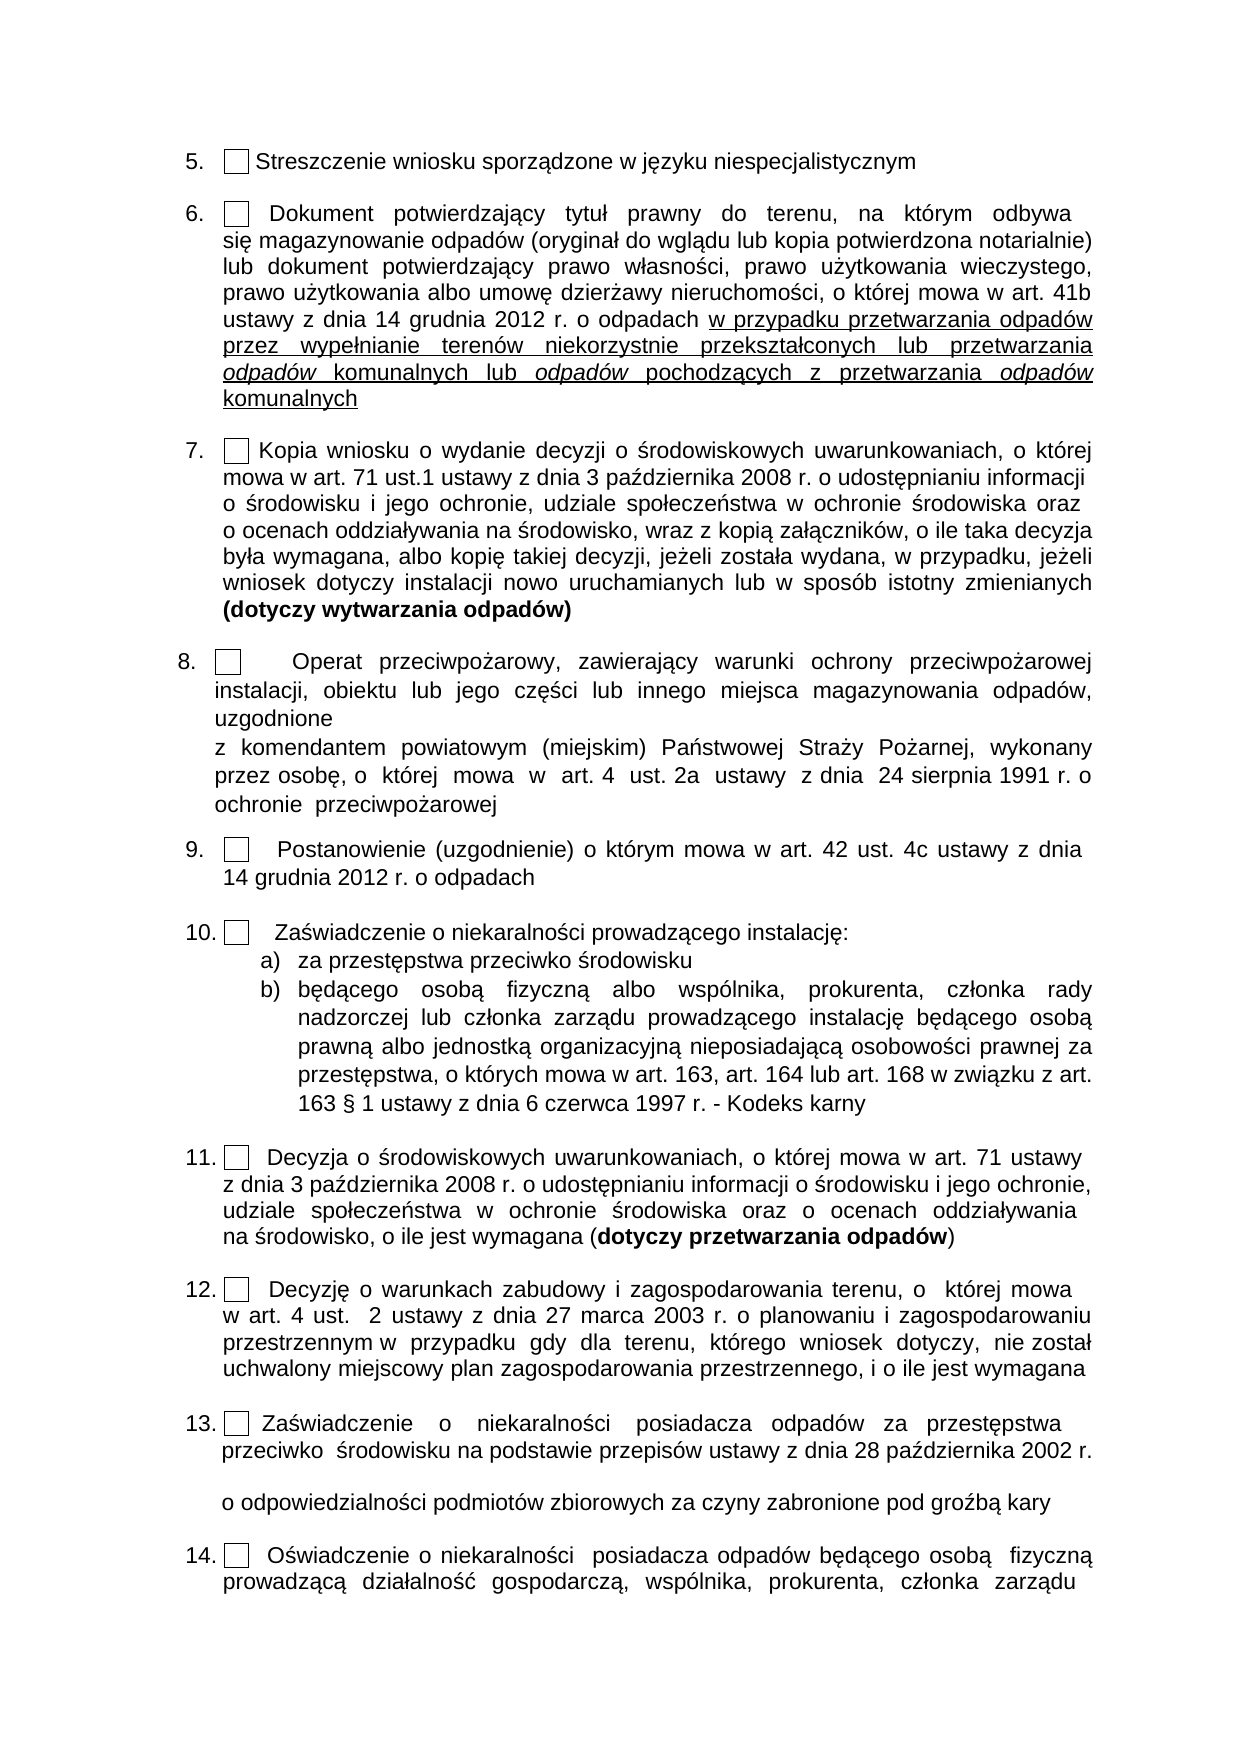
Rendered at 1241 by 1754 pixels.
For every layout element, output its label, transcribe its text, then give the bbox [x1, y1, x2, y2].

list Decyzja o środowiskowych uwarunkowaniach, o której mowa w art. 71 ustawy z dnia 3 października 2008 r. o udostępnianiu informacji o środowisku i jego ochronie, udziale społeczeństwa w ochronie środowiska oraz o ocenach oddziaływania na środowisko, o ile jest wymagana (dotyczy przetwarzania odpadów) [185, 1144, 1093, 1250]
list Postanowienie (uzgodnienie) o którym mowa w art. 42 ust. 4c ustawy z dnia 14 grudnia 2012 r. o odpadach [185, 836, 1093, 890]
list Decyzję o warunkach zabudowy i zagospodarowania terenu, o której mowa w art. 4 ust. 2 ustawy z dnia 27 marca 2003 r. o planowaniu i zagospodarowaniu przestrzennym w przypadku gdy dla terenu, którego wniosek dotyczy, nie został uchwalony miejscowy plan zagospodarowania przestrzennego, i o ile jest wymagana [185, 1276, 1093, 1410]
list będącego osobą fizyczną albo wspólnika, prokurenta, członka rady nadzorczej lub członka zarządu prowadzącego instalację będącego osobą prawną albo jednostką organizacyjną nieposiadającą osobowości prawnej za przestępstwa, o których mowa w art. 163, art. 164 lub art. 168 w związku z art. 163 § 1 ustawy z dnia 6 czerwca 1997 r. - Kodeks karny [260, 976, 1093, 1116]
list Streszczenie wniosku sporządzone w języku niespecjalistycznym [185, 148, 1093, 174]
list Zaświadczenie o niekaralności posiadacza odpadów za przestępstwa [185, 1410, 1093, 1437]
list Zaświadczenie o niekaralności prowadzącego instalację: [185, 919, 1093, 945]
list Dokument potwierdzający tytuł prawny do terenu, na którym odbywa się magazynowanie odpadów (oryginał do wglądu lub kopia potwierdzona notarialnie) lub dokument potwierdzający prawo własności, prawo użytkowania wieczystego, prawo użytkowania albo umowę dzierżawy nieruchomości, o której mowa w art. 41b ustawy z dnia 14 grudnia 2012 r. o odpadach w przypadku przetwarzania odpadów przez wypełnianie terenów niekorzystnie przekształconych lub przetwarzania odpadów komunalnych lub odpadów pochodzących z przetwarzania odpadów komunalnych [185, 200, 1093, 411]
list za przestępstwa przeciwko środowisku [260, 947, 1093, 974]
list Kopia wniosku o wydanie decyzji o środowiskowych uwarunkowaniach, o której mowa w art. 71 ust.1 ustawy z dnia 3 października 2008 r. o udostępnianiu informacji o środowisku i jego ochronie, udziale społeczeństwa w ochronie środowiska oraz o ocenach oddziaływania na środowisko, wraz z kopią załączników, o ile taka decyzja była wymagana, albo kopię takiej decyzji, jeżeli została wydana, w przypadku, jeżeli wniosek dotyczy instalacji nowo uruchamianych lub w sposób istotny zmienianych (dotyczy wytwarzania odpadów) [185, 437, 1093, 622]
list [185, 1542, 1093, 1595]
list Operat przeciwpożarowy, zawierający warunki ochrony przeciwpożarowej instalacji, obiektu lub jego części lub innego miejsca magazynowania odpadów, uzgodnione z komendantem powiatowym (miejskim) Państwowej Straży Pożarnej, wykonany przez osobę, o której mowa w art. 4 ust. 2a ustawy z dnia 24 sierpnia 1991 r. o ochronie przeciwpożarowej [177, 648, 1093, 817]
text przeciwko środowisku na podstawie przepisów ustawy z dnia 28 października 2002 r. o odpowiedzialności podmiotów zbiorowych za czyny zabronione pod groźbą kary [221, 1437, 1093, 1516]
